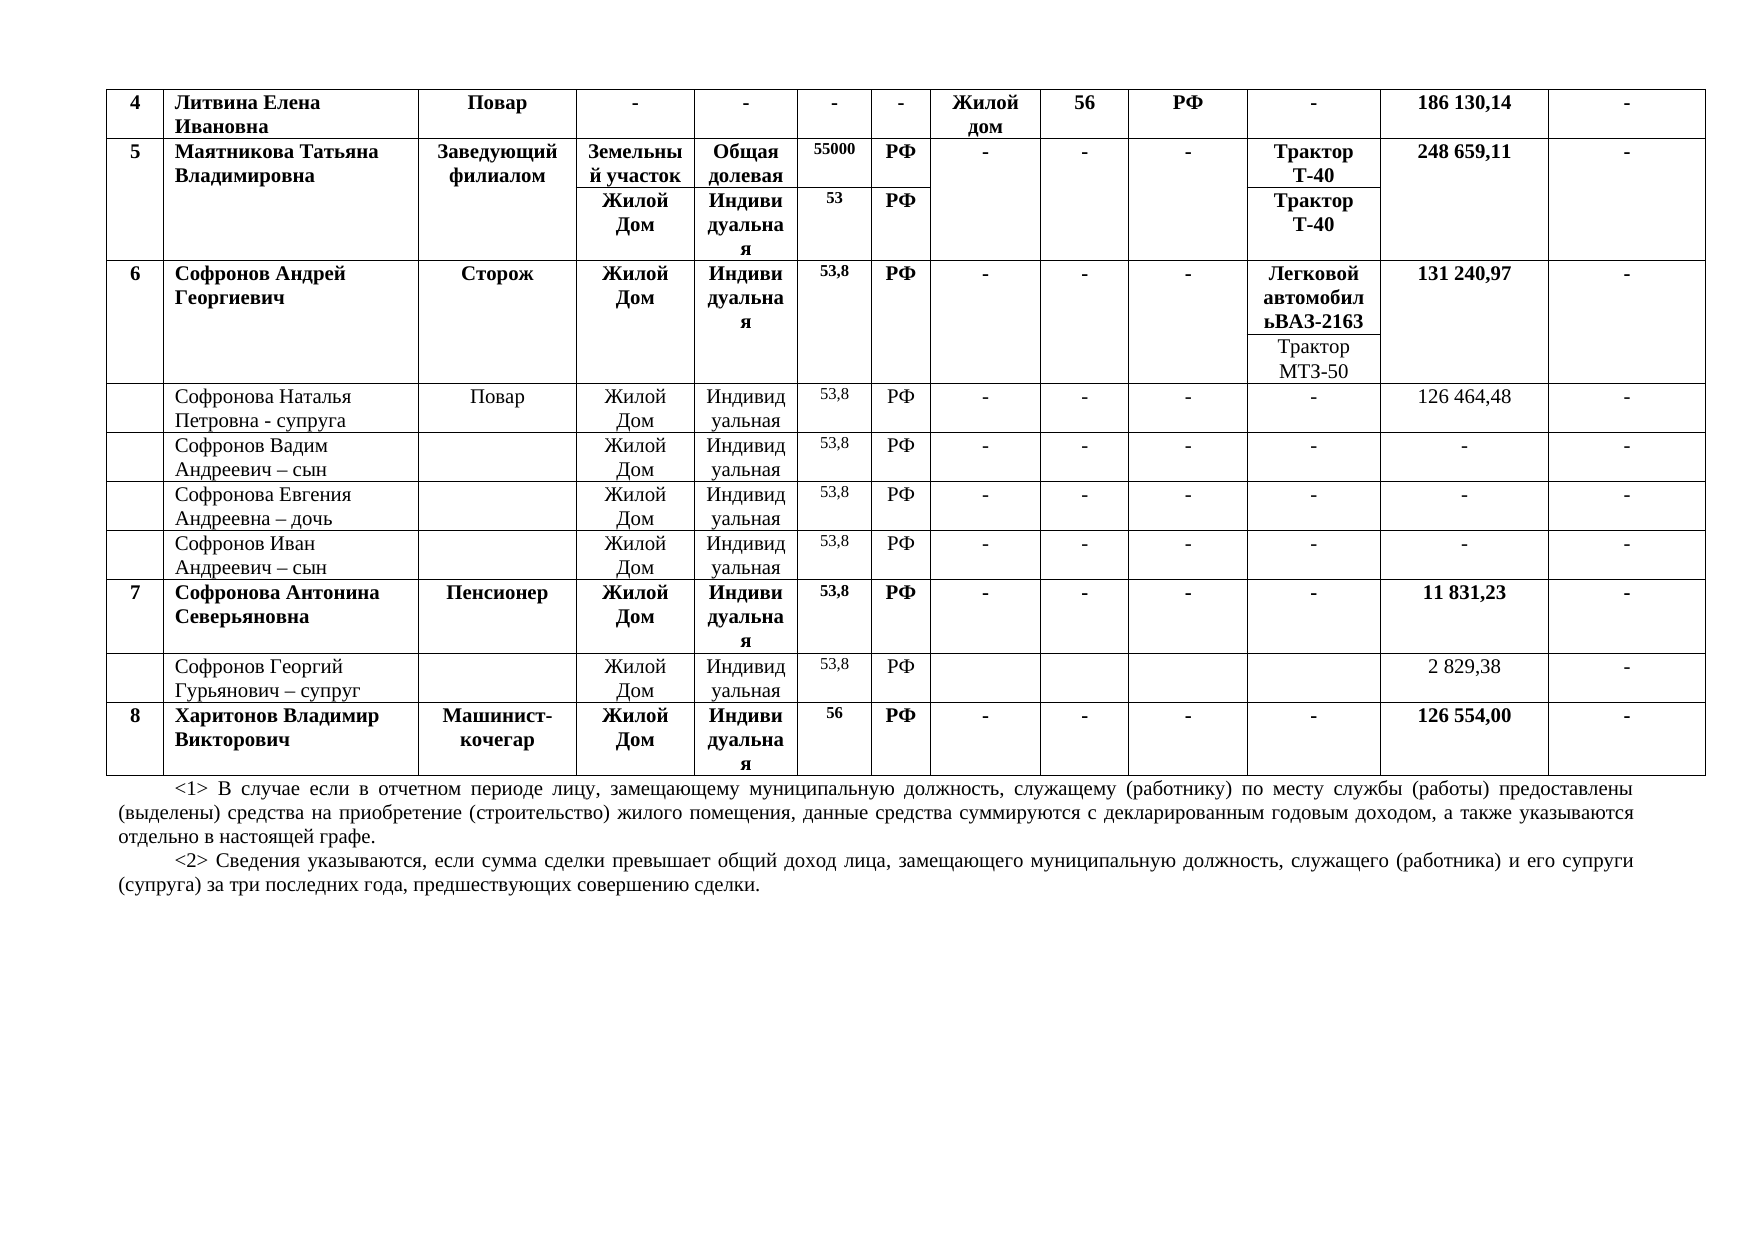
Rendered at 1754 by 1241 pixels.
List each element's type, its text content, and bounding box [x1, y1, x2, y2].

table_cell - [1549, 433, 1705, 481]
table_cell - [1129, 703, 1247, 775]
table_cell 53,8 [798, 654, 871, 702]
table_cell - [1549, 703, 1705, 775]
table_cell Машинист-кочегар [419, 703, 576, 775]
table_cell Софронова Антонина Северьяновна [164, 580, 418, 652]
text <1> В случае если в отчетном периоде лицу, замещающему муниципальную должность, служащему (работнику) по месту службы (работы) предоставлены (выделены) средства на приобретение (строительство) жилого помещения, данные средства суммируются с декларированным годовым доходом, а также указываются отдельно в настоящей графе. [118, 776, 1636, 848]
table_cell - [1549, 482, 1705, 530]
table_cell [1041, 654, 1128, 702]
table_cell [419, 654, 576, 702]
table_cell - [1129, 531, 1247, 579]
table_cell - [1381, 433, 1548, 481]
table_cell [107, 433, 163, 481]
table_cell [107, 654, 163, 702]
table_cell - [931, 482, 1040, 530]
table_cell Жилой Дом [577, 261, 694, 383]
table_cell 7 [107, 580, 163, 652]
table_cell - [1129, 139, 1247, 260]
table_cell Софронова Евгения Андреевна – дочь [164, 482, 418, 530]
table_cell 53,8 [798, 482, 871, 530]
table_cell 53,8 [798, 433, 871, 481]
table_cell Индивидуальная [695, 654, 797, 702]
table_cell - [1129, 433, 1247, 481]
table_cell Трактор Т-40 [1248, 188, 1380, 260]
table_cell - [931, 433, 1040, 481]
table_cell Жилой Дом [577, 482, 694, 530]
table_cell Маятникова Татьяна Владимировна [164, 139, 418, 260]
table_cell 53,8 [798, 261, 871, 383]
table_cell 53,8 [798, 580, 871, 652]
table_cell - [931, 261, 1040, 383]
table_cell РФ [872, 261, 930, 383]
table_cell - [798, 90, 871, 138]
table_cell Софронова Наталья Петровна - супруга [164, 384, 418, 432]
table_cell Пенсионер [419, 580, 576, 652]
table_cell Индивидуальная [695, 531, 797, 579]
table_cell - [1129, 580, 1247, 652]
table_cell - [1129, 384, 1247, 432]
table_cell Индивидуальная [695, 703, 797, 775]
table_cell - [1041, 580, 1128, 652]
table_cell РФ [872, 654, 930, 702]
table_cell 186 130,14 [1381, 90, 1548, 138]
table_cell [1129, 654, 1247, 702]
table_cell Общая долевая [695, 139, 797, 187]
table_cell - [1549, 139, 1705, 260]
table_cell Легковой автомобильВАЗ-2163 [1248, 261, 1380, 333]
table_cell РФ [872, 433, 930, 481]
table_cell 2 829,38 [1381, 654, 1548, 702]
table_cell Индивидуальная [695, 261, 797, 383]
table_cell - [1549, 261, 1705, 383]
table_cell 53,8 [798, 531, 871, 579]
text <2> Сведения указываются, если сумма сделки превышает общий доход лица, замещающего муниципальную должность, служащего (работника) и его супруги (супруга) за три последних года, предшествующих совершению сделки. [118, 848, 1636, 896]
table_cell Повар [419, 384, 576, 432]
table_cell 56 [798, 703, 871, 775]
table_cell - [931, 531, 1040, 579]
table_cell 126 554,00 [1381, 703, 1548, 775]
table_cell Трактор МТЗ-50 [1248, 335, 1380, 383]
table_cell - [872, 90, 930, 138]
table_cell - [1041, 531, 1128, 579]
table_cell РФ [872, 580, 930, 652]
table_cell - [1248, 580, 1380, 652]
table_cell Жилой Дом [577, 384, 694, 432]
table_cell [419, 433, 576, 481]
table_cell 5 [107, 139, 163, 260]
table_cell Сторож [419, 261, 576, 383]
table_cell - [1041, 384, 1128, 432]
table_cell Повар [419, 90, 576, 138]
table_cell Литвина Елена Ивановна [164, 90, 418, 138]
table_cell Харитонов Владимир Викторович [164, 703, 418, 775]
table_cell - [931, 139, 1040, 260]
table_cell - [1549, 654, 1705, 702]
table_cell 126 464,48 [1381, 384, 1548, 432]
table_cell Индивидуальная [695, 433, 797, 481]
table_cell - [1129, 482, 1247, 530]
table_cell - [1248, 433, 1380, 481]
table_cell 248 659,11 [1381, 139, 1548, 260]
table_cell 55000 [798, 139, 871, 187]
table_cell - [1549, 384, 1705, 432]
table_cell [419, 531, 576, 579]
table_cell 11 831,23 [1381, 580, 1548, 652]
table_cell - [1041, 261, 1128, 383]
table_cell - [1129, 261, 1247, 383]
table_cell 4 [107, 90, 163, 138]
table_cell - [1041, 433, 1128, 481]
table_cell Софронов Андрей Георгиевич [164, 261, 418, 383]
table_cell Жилой Дом [577, 703, 694, 775]
table_cell Жилой Дом [577, 654, 694, 702]
table_cell РФ [1129, 90, 1247, 138]
table_cell Земельный участок [577, 139, 694, 187]
table_cell [107, 482, 163, 530]
table_cell - [577, 90, 694, 138]
table_cell Жилой Дом [577, 580, 694, 652]
table_cell [107, 384, 163, 432]
table_cell РФ [872, 703, 930, 775]
table_cell [931, 654, 1040, 702]
table_cell - [1248, 482, 1380, 530]
table_cell Трактор Т-40 [1248, 139, 1380, 187]
table_cell - [1248, 384, 1380, 432]
table_cell Жилой Дом [577, 433, 694, 481]
table_cell - [1248, 90, 1380, 138]
table_cell Жилой дом [931, 90, 1040, 138]
table_cell - [1248, 703, 1380, 775]
table_cell 131 240,97 [1381, 261, 1548, 383]
table_cell 53 [798, 188, 871, 260]
table_cell 53,8 [798, 384, 871, 432]
table_cell Индивидуальная [695, 580, 797, 652]
table_cell 56 [1041, 90, 1128, 138]
table_cell - [931, 580, 1040, 652]
table_cell Софронов Георгий Гурьянович – супруг [164, 654, 418, 702]
table_cell - [1381, 531, 1548, 579]
table_cell Жилой Дом [577, 188, 694, 260]
table_cell Жилой Дом [577, 531, 694, 579]
table_cell 6 [107, 261, 163, 383]
table_cell Софронов Вадим Андреевич – сын [164, 433, 418, 481]
table_cell Софронов Иван Андреевич – сын [164, 531, 418, 579]
table_cell - [931, 384, 1040, 432]
table_cell - [1041, 482, 1128, 530]
table_cell РФ [872, 188, 930, 260]
table_cell Индивидуальная [695, 384, 797, 432]
table_cell 8 [107, 703, 163, 775]
table_cell [107, 531, 163, 579]
table_cell - [1549, 531, 1705, 579]
table_cell РФ [872, 482, 930, 530]
table_cell РФ [872, 531, 930, 579]
table_cell [1248, 654, 1380, 702]
table_cell [419, 482, 576, 530]
table_cell Индивидуальная [695, 188, 797, 260]
table_cell - [1549, 90, 1705, 138]
table_cell Заведующий филиалом [419, 139, 576, 260]
table_cell - [1381, 482, 1548, 530]
table_cell - [1041, 139, 1128, 260]
table_cell - [1549, 580, 1705, 652]
table_cell РФ [872, 139, 930, 187]
table_cell - [931, 703, 1040, 775]
table_cell - [695, 90, 797, 138]
table_cell - [1248, 531, 1380, 579]
table_cell - [1041, 703, 1128, 775]
table_cell Индивидуальная [695, 482, 797, 530]
table_cell РФ [872, 384, 930, 432]
